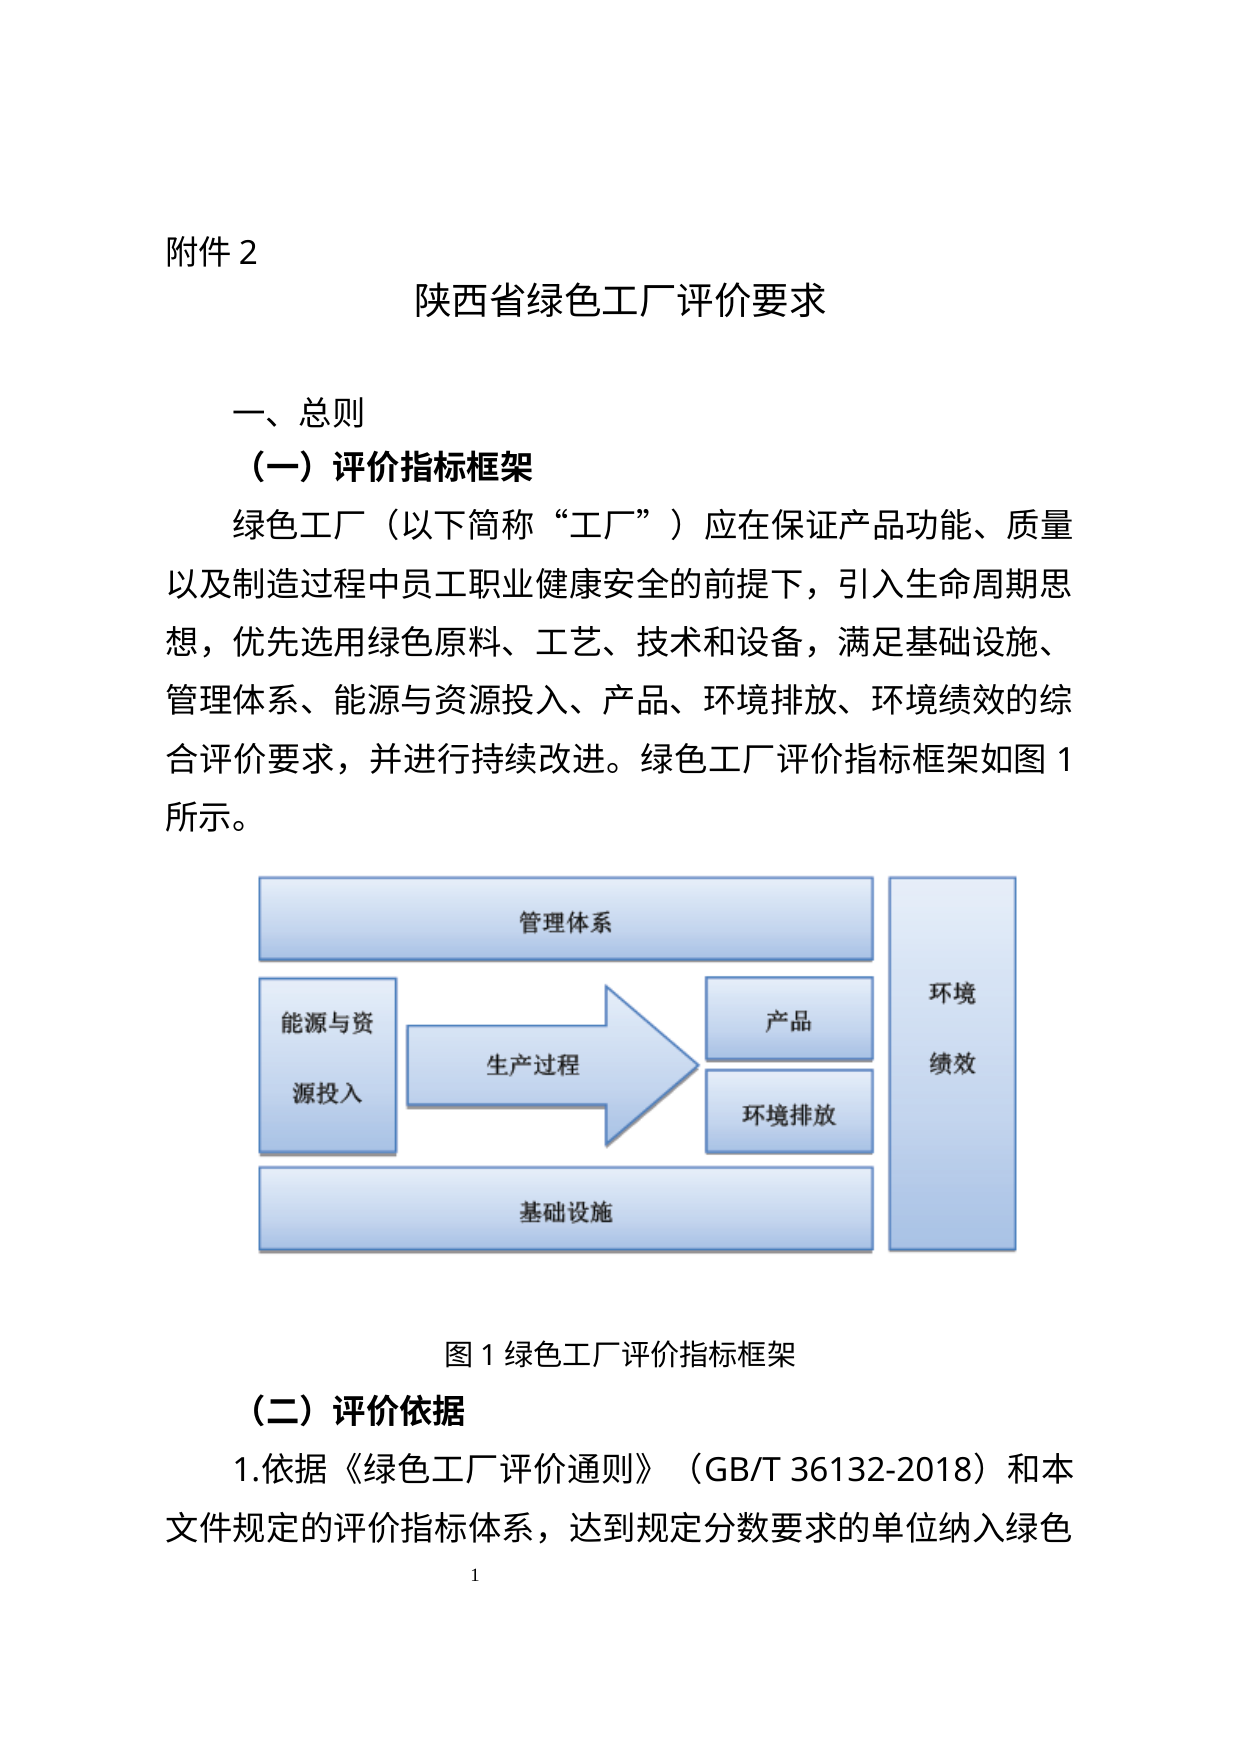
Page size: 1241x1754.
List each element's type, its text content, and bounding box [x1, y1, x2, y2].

text 一、总则 [165, 374, 1075, 433]
picture [251, 870, 1023, 1260]
text 图 1 绿色工厂评价指标框架 [165, 1318, 1075, 1377]
text 附件2 [165, 224, 1075, 274]
text （一）评价指标框架 [165, 433, 1075, 491]
text 陕西省绿色工厂评价要求 [165, 274, 1075, 324]
text （二）评价依据 [165, 1377, 1075, 1435]
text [165, 1435, 1075, 1552]
text 绿色工厂（以下简称“工厂”）应在保证产品功能、质量以及制造过程中员工职业健康安全的前提下，引入生命周期思想，优先选用绿色原料、工艺、技术和设备，满足基础设施、管理体系、能源与资源投入、产品、环境排放、环境绩效的综合评价要求，并进行持续改进。绿色工厂评价指标框架如图1 所示。 [165, 491, 1075, 841]
